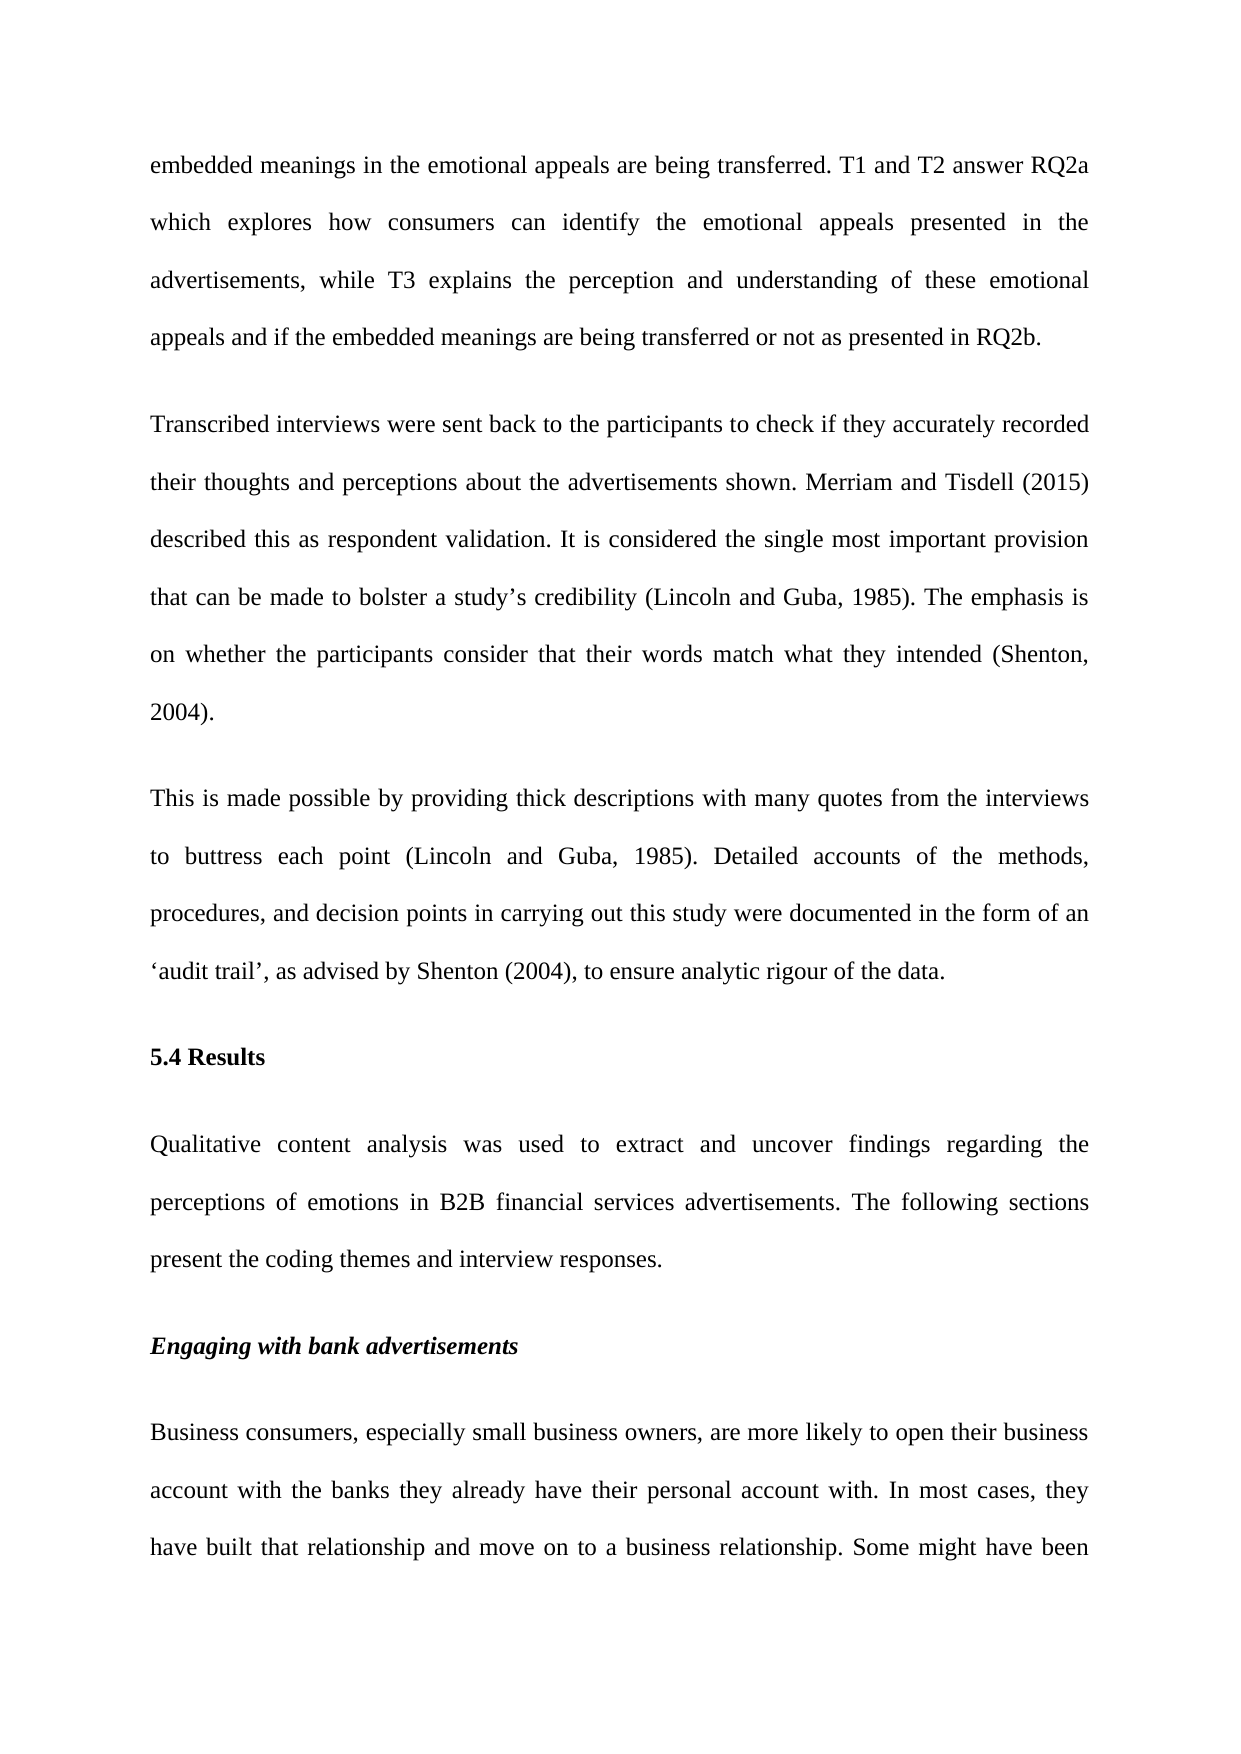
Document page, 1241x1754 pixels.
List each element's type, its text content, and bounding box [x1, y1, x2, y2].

text This is made possible by providing thick descriptions with many quotes from the interviews to buttress each point (Lincoln and Guba, 1985). Detailed accounts of the methods, procedures, and decision points in carrying out this study were documented in the form of an ‘audit trail’, as advised by Shenton (2004), to ensure analytic rigour of the data. [150, 783, 1090, 984]
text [150, 1417, 1090, 1561]
subtitle 5.4 Results [150, 1042, 1090, 1071]
subtitle Engaging with bank advertisements [150, 1331, 1090, 1359]
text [150, 150, 1090, 351]
text Transcribed interviews were sent back to the participants to check if they accurately recorded their thoughts and perceptions about the advertisements shown. Merriam and Tisdell (2015) described this as respondent validation. It is considered the single most important provision that can be made to bolster a study’s credibility (Lincoln and Guba, 1985). The emphasis is on whether the participants consider that their words match what they intended (Shenton, 2004). [150, 409, 1090, 725]
text Qualitative content analysis was used to extract and uncover findings regarding the perceptions of emotions in B2B financial services advertisements. The following sections present the coding themes and interview responses. [150, 1129, 1090, 1273]
